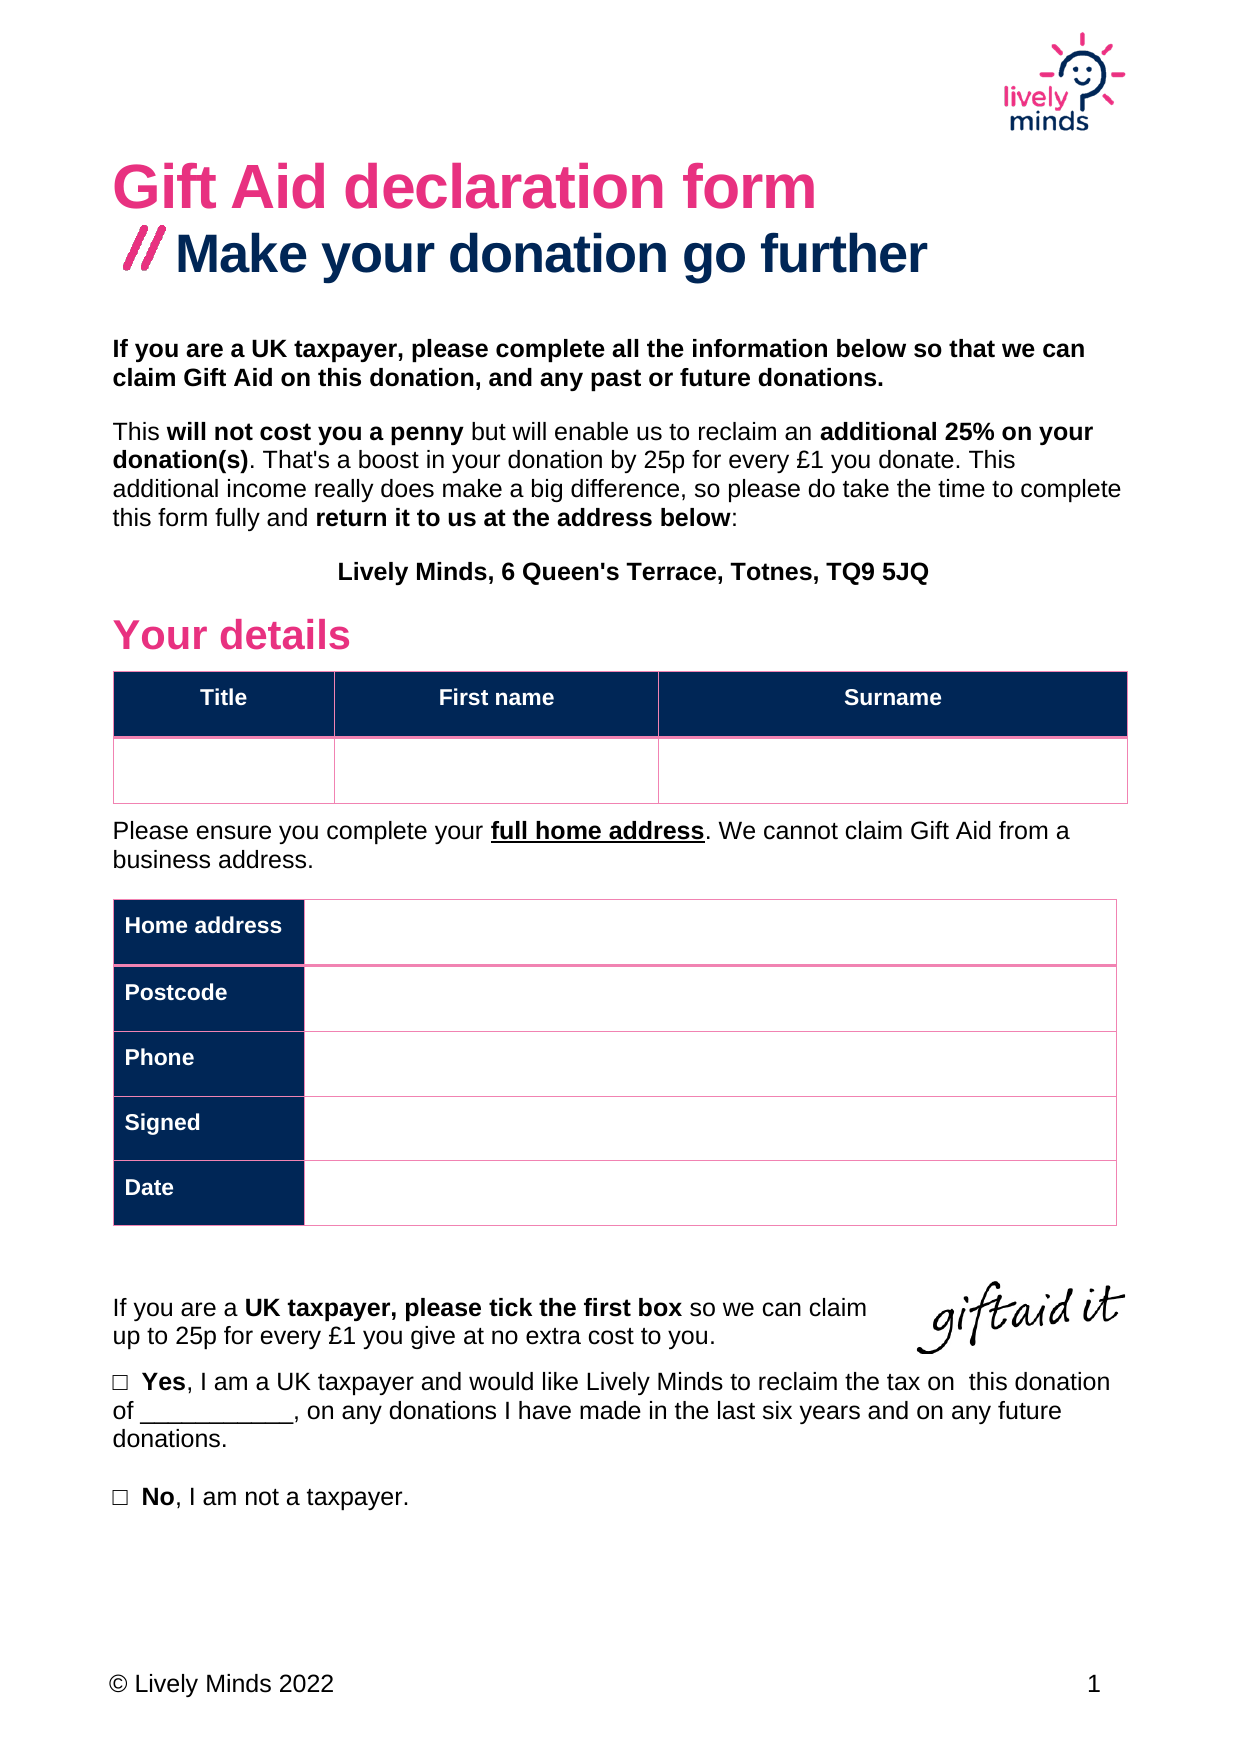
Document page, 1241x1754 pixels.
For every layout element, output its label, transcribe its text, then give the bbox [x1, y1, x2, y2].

subtitle Your details [112, 610, 1128, 658]
table_header Home address [114, 900, 304, 964]
table_cell Phone [114, 1032, 304, 1096]
table_cell [305, 1032, 1116, 1096]
table_cell Date [114, 1161, 304, 1225]
text If you are a UK taxpayer, please tick the first box so we can claim up to 25p for every £1 you give at no extra cost to you. □ Yes, I am a UK taxpayer and would like Lively Minds to reclaim the tax on this donation of ___________, on any donations I have made in the last six years and on any future donations. □ No, I am not a taxpayer. [112, 1293, 1128, 1511]
table_cell [335, 739, 658, 803]
table_cell Signed [114, 1097, 304, 1160]
table_header Title [114, 672, 334, 736]
picture [915, 1275, 1128, 1359]
subtitle Make your donation go further [112, 222, 1128, 284]
table_cell [659, 739, 1127, 803]
picture [112, 222, 176, 273]
title Gift Aid declaration form [112, 150, 1128, 222]
table_header [305, 900, 1116, 964]
table_cell [305, 967, 1116, 1031]
picture [996, 22, 1128, 146]
table_header Surname [659, 672, 1127, 736]
table_cell Postcode [114, 967, 304, 1031]
text Lively Minds, 6 Queen's Terrace, Totnes, TQ9 5JQ [112, 557, 1128, 585]
table_cell [305, 1097, 1116, 1160]
text This will not cost you a penny but will enable us to reclaim an additional 25% on your donation(s). That's a boost in your donation by 25p for every £1 you donate. This additional income really does make a big difference, so please do take the time to complete this form fully and return it to us at the address below: [112, 417, 1128, 532]
text Please ensure you complete your full home address. We cannot claim Gift Aid from a business address. [112, 816, 1128, 874]
table_cell [305, 1161, 1116, 1225]
table_header First name [335, 672, 658, 736]
text If you are a UK taxpayer, please complete all the information below so that we can claim Gift Aid on this donation, and any past or future donations. [112, 334, 1128, 392]
table_cell [114, 739, 334, 803]
